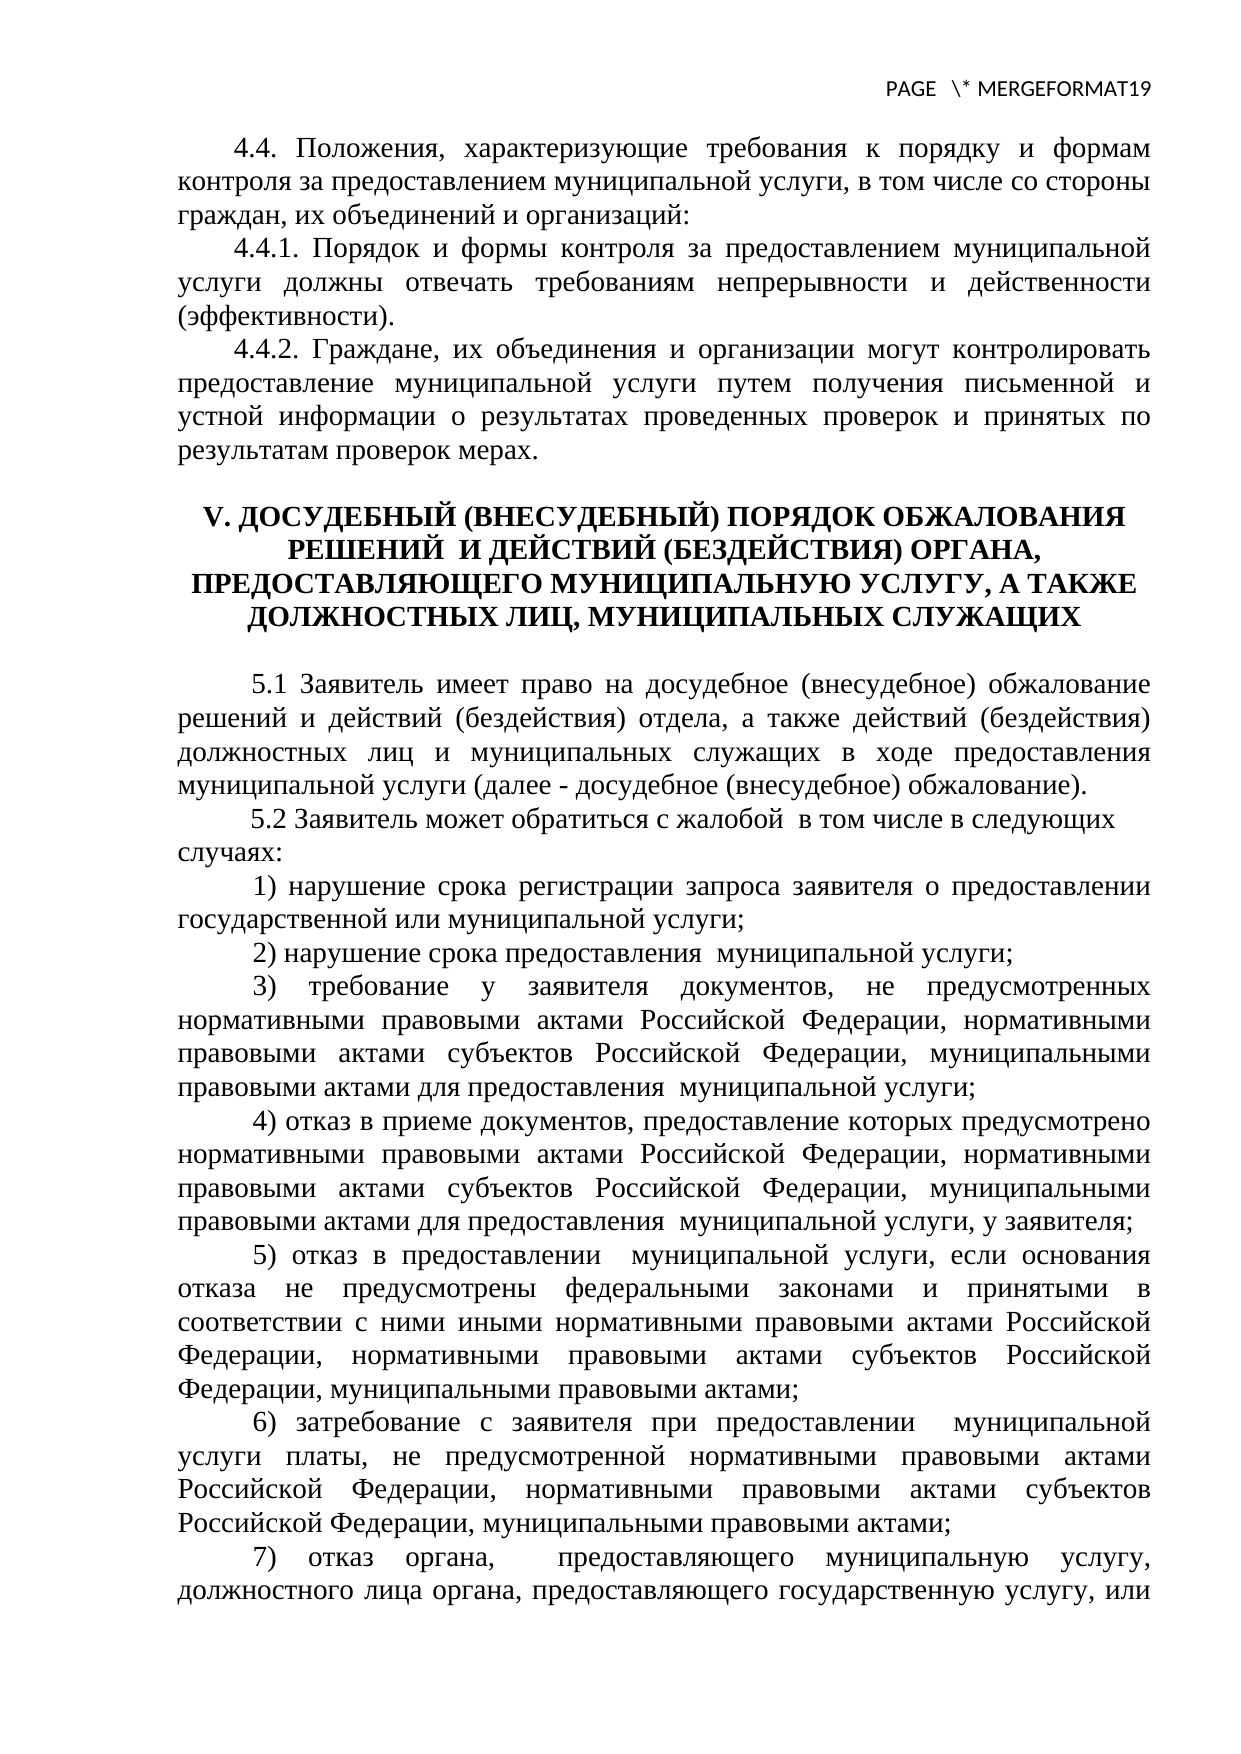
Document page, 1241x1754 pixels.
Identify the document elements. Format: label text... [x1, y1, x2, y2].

text 6) затребование с заявителя при предоставлении муниципальной услуги платы, не предусмотренной нормативными правовыми актами Российской Федерации, нормативными правовыми актами субъектов Российской Федерации, муниципальными правовыми актами; [177, 1404, 1152, 1539]
text 1) нарушение срока регистрации запроса заявителя о предоставлении государственной или муниципальной услуги; [177, 868, 1152, 935]
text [177, 1539, 1152, 1606]
text 4.4. Положения, характеризующие требования к порядку и формам контроля за предоставлением муниципальной услуги, в том числе со стороны граждан, их объединений и организаций: [177, 130, 1152, 231]
text 4.4.2. Граждане, их объединения и организации могут контролировать предоставление муниципальной услуги путем получения письменной и устной информации о результатах проведенных проверок и принятых по результатам проверок мерах. [177, 331, 1152, 465]
text 5.1 Заявитель имеет право на досудебное (внесудебное) обжалование решений и действий (бездействия) отдела, а также действий (бездействия) должностных лиц и муниципальных служащих в ходе предоставления муниципальной услуги (далее - досудебное (внесудебное) обжалование). [177, 667, 1152, 801]
text V. ДОСУДЕБНЫЙ (ВНЕСУДЕБНЫЙ) ПОРЯДОК ОБЖАЛОВАНИЯ РЕШЕНИЙ И ДЕЙСТВИЙ (БЕЗДЕЙСТВИЯ) ОРГАНА, ПРЕДОСТАВЛЯЮЩЕГО МУНИЦИПАЛЬНУЮ УСЛУГУ, А ТАКЖЕ ДОЛЖНОСТНЫХ ЛИЦ, МУНИЦИПАЛЬНЫХ СЛУЖАЩИХ [177, 499, 1152, 633]
text 2) нарушение срока предоставления муниципальной услуги; [177, 935, 1152, 968]
text 4.4.1. Порядок и формы контроля за предоставлением муниципальной услуги должны отвечать требованиям непрерывности и действенности (эффективности). [177, 231, 1152, 331]
text 3) требование у заявителя документов, не предусмотренных нормативными правовыми актами Российской Федерации, нормативными правовыми актами субъектов Российской Федерации, муниципальными правовыми актами для предоставления муниципальной услуги; [177, 968, 1152, 1103]
text 5.2 Заявитель может обратиться с жалобой в том числе в следующих случаях: [177, 801, 1152, 868]
text 5) отказ в предоставлении муниципальной услуги, если основания отказа не предусмотрены федеральными законами и принятыми в соответствии с ними иными нормативными правовыми актами Российской Федерации, нормативными правовыми актами субъектов Российской Федерации, муниципальными правовыми актами; [177, 1237, 1152, 1404]
text 4) отказ в приеме документов, предоставление которых предусмотрено нормативными правовыми актами Российской Федерации, нормативными правовыми актами субъектов Российской Федерации, муниципальными правовыми актами для предоставления муниципальной услуги, у заявителя; [177, 1103, 1152, 1237]
